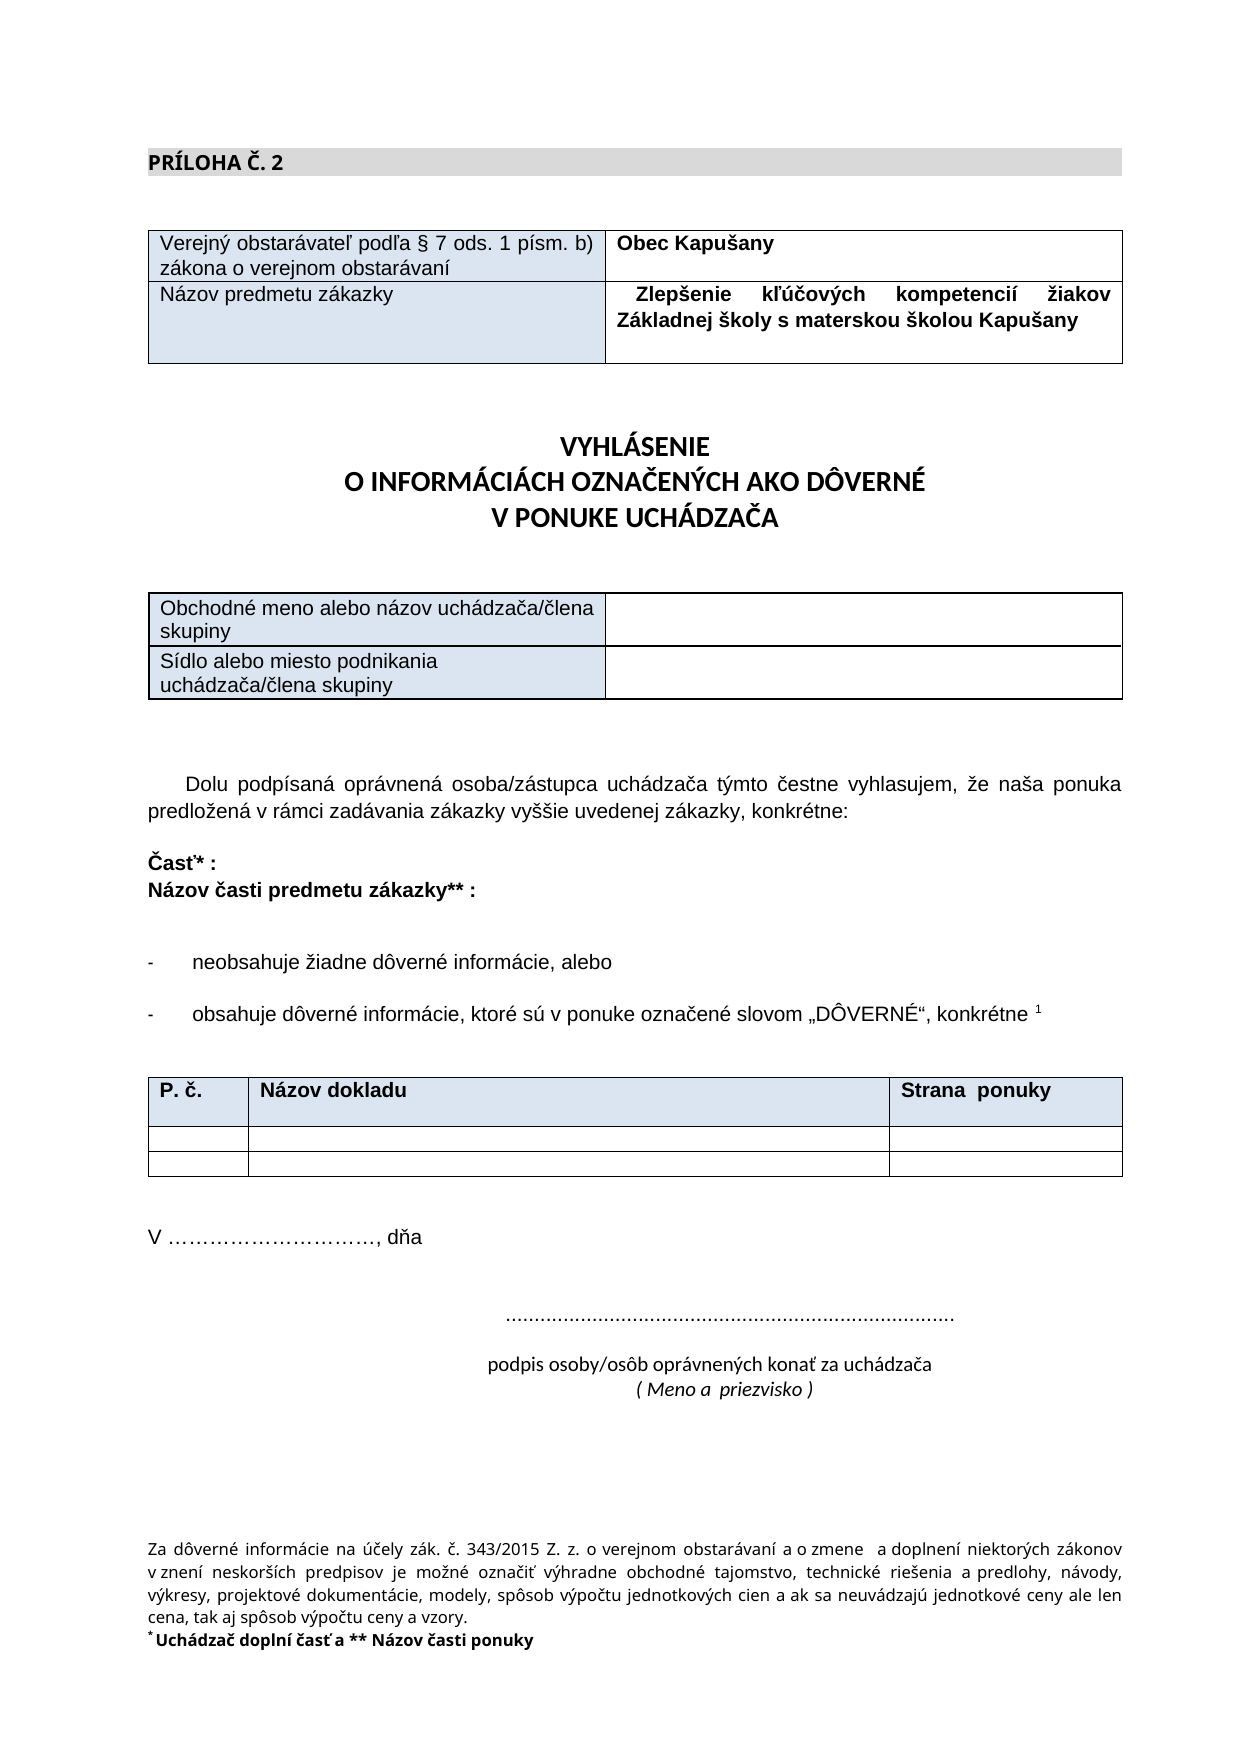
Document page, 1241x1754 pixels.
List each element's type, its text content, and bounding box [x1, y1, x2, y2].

table_header Obchodné meno alebo názov uchádzača/člena skupiny [150, 594, 605, 645]
table_header Verejný obstarávateľ podľa § 7 ods. 1 písm. b) zákona o verejnom obstarávaní [149, 231, 605, 281]
table_cell Názov predmetu zákazky [149, 282, 605, 363]
table_header P. č. [149, 1078, 248, 1126]
text Príloha č. 2 [148, 148, 1122, 176]
table_cell Sídlo alebo miesto podnikania uchádzača/člena skupiny [150, 647, 605, 698]
table_header Názov dokladu [249, 1078, 889, 1126]
text V …………………………, dňa [148, 1225, 1122, 1249]
table_cell [890, 1127, 1122, 1151]
table_cell Zlepšenie kľúčových kompetencií žiakov Základnej školy s materskou školou Kapušany [606, 282, 1122, 363]
list neobsahuje žiadne dôverné informácie, alebo [148, 950, 1122, 974]
table_cell [890, 1152, 1122, 1176]
text o informáciách označených ako dôverné [148, 463, 1122, 499]
table_header [606, 594, 1122, 645]
table_cell [149, 1127, 248, 1151]
text v ponuke uchádzača [148, 499, 1122, 534]
table_cell [606, 645, 1122, 698]
table_cell [249, 1152, 889, 1176]
table_cell [249, 1127, 889, 1151]
text .............................................................................. [148, 1302, 1122, 1326]
text ( Meno a priezvisko ) [148, 1376, 1122, 1402]
table_header Strana ponuky [890, 1078, 1122, 1126]
text Dolu podpísaná oprávnená osoba/zástupca uchádzača týmto čestne vyhlasujem, že naša ponuka predložená v rámci zadávania zákazky vyššie uvedenej zákazky, konkrétne: [148, 772, 1122, 823]
text VYHLÁSENIE [148, 428, 1122, 463]
text Názov časti predmetu zákazky** : [148, 878, 1122, 902]
text Časť* : [148, 851, 1122, 875]
table_cell [149, 1152, 248, 1176]
text podpis osoby/osôb oprávnených konať za uchádzača [148, 1351, 1122, 1376]
table_header Obec Kapušany [606, 231, 1122, 281]
list obsahuje dôverné informácie, ktoré sú v ponuke označené slovom „DÔVERNÉ“, konkrétne 1 [148, 1002, 1122, 1026]
